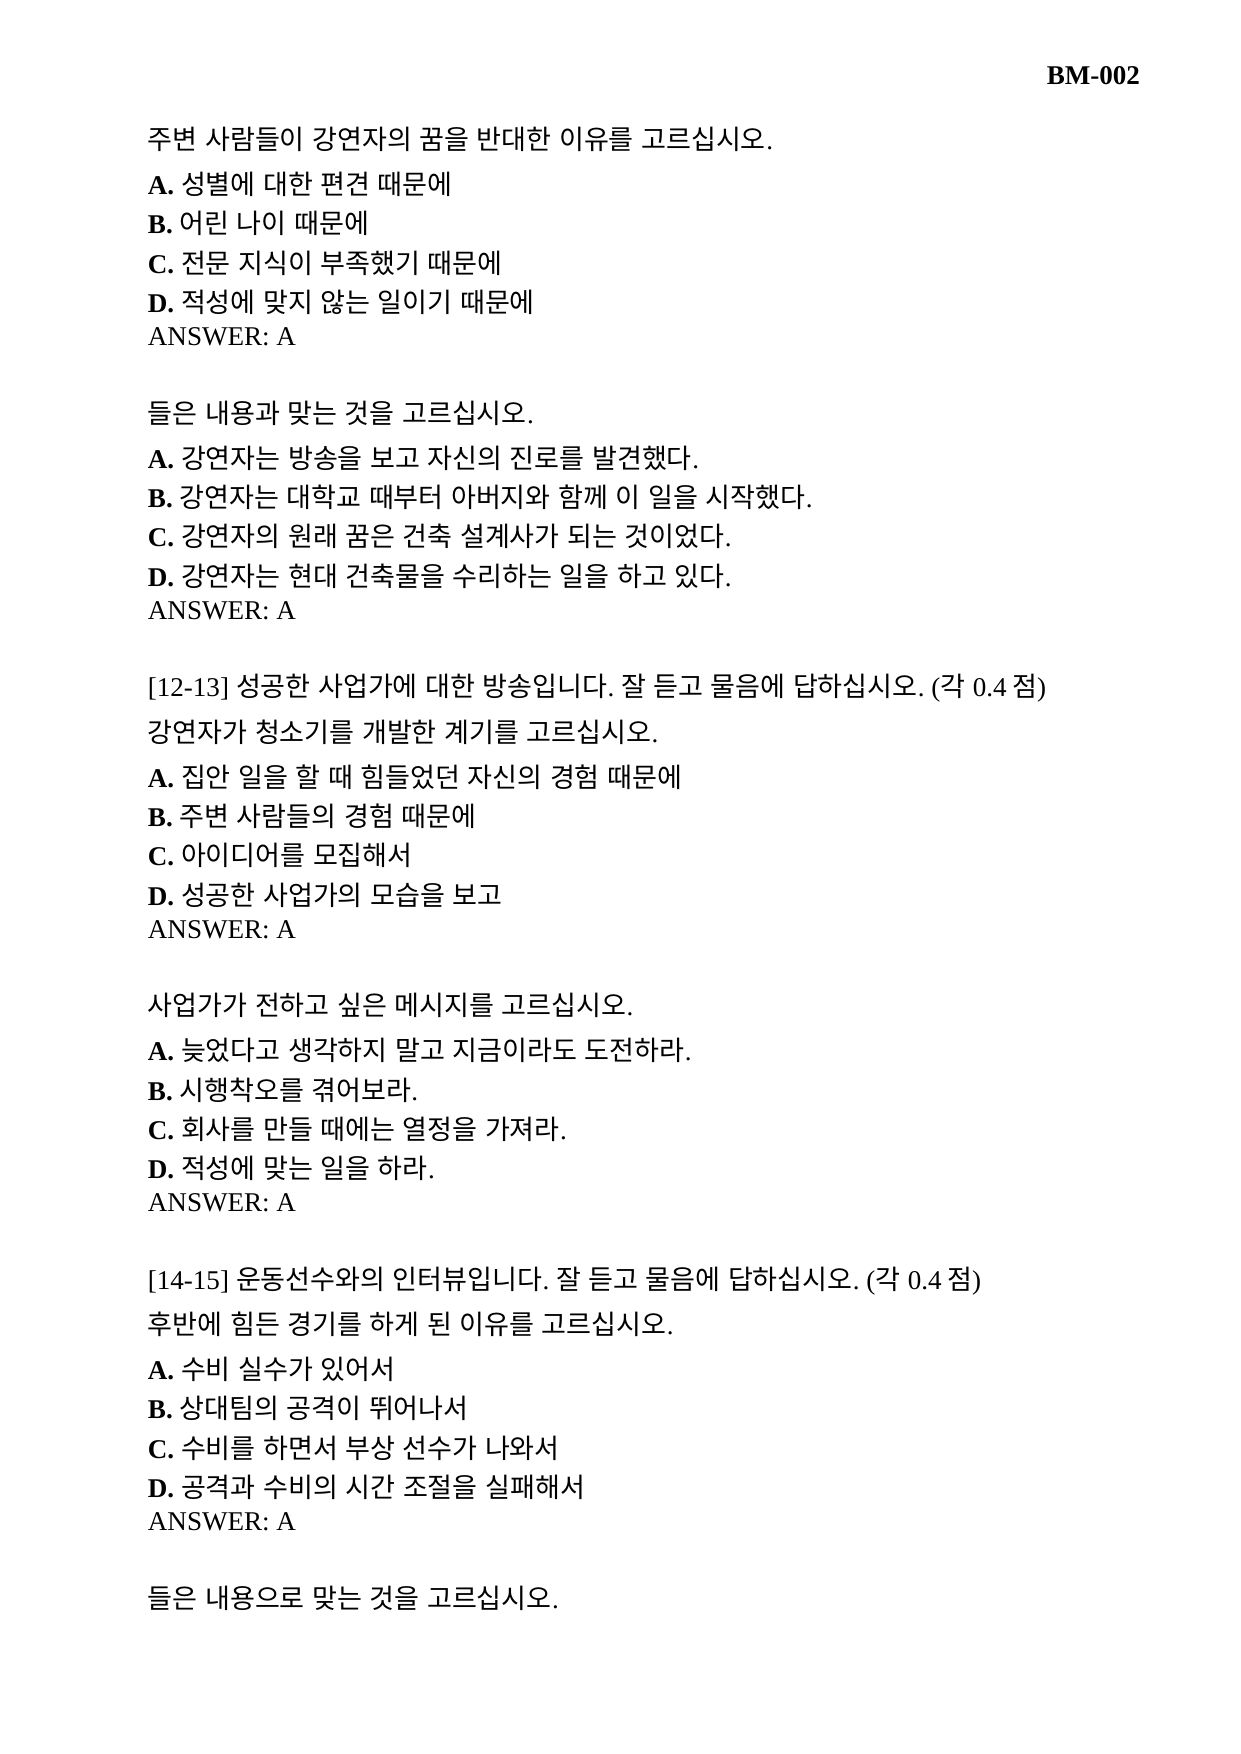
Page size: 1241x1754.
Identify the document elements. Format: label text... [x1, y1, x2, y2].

text B. 주변 사람들의 경험 때문에 [148, 795, 1140, 834]
text A. 수비 실수가 있어서 [148, 1348, 1140, 1387]
text ANSWER: A [148, 320, 1140, 351]
text ANSWER: A [148, 1186, 1140, 1217]
text 주변 사람들이 강연자의 꿈을 반대한 이유를 고르십시오. [148, 118, 1140, 157]
text B. 강연자는 대학교 때부터 아버지와 함께 이 일을 시작했다. [148, 476, 1140, 515]
text 강연자가 청소기를 개발한 계기를 고르십시오. [148, 711, 1140, 750]
text 후반에 힘든 경기를 하게 된 이유를 고르십시오. [148, 1303, 1140, 1342]
text A. 강연자는 방송을 보고 자신의 진로를 발견했다. [148, 437, 1140, 476]
text C. 회사를 만들 때에는 열정을 가져라. [148, 1108, 1140, 1147]
text D. 강연자는 현대 건축물을 수리하는 일을 하고 있다. [148, 555, 1140, 594]
text A. 성별에 대한 편견 때문에 [148, 163, 1140, 202]
text C. 수비를 하면서 부상 선수가 나와서 [148, 1427, 1140, 1466]
text [12-13] 성공한 사업가에 대한 방송입니다. 잘 듣고 물음에 답하십시오. (각 0.4점) [148, 665, 1140, 705]
text D. 적성에 맞는 일을 하라. [148, 1147, 1140, 1186]
text C. 아이디어를 모집해서 [148, 834, 1140, 873]
text B. 어린 나이 때문에 [148, 202, 1140, 242]
text A. 늦었다고 생각하지 말고 지금이라도 도전하라. [148, 1029, 1140, 1068]
text B. 시행착오를 겪어보라. [148, 1068, 1140, 1108]
text D. 적성에 맞지 않는 일이기 때문에 [148, 281, 1140, 320]
text C. 전문 지식이 부족했기 때문에 [148, 242, 1140, 281]
text 들은 내용과 맞는 것을 고르십시오. [148, 392, 1140, 431]
text 들은 내용으로 맞는 것을 고르십시오. [148, 1577, 1140, 1616]
text A. 집안 일을 할 때 힘들었던 자신의 경험 때문에 [148, 756, 1140, 795]
text ANSWER: A [148, 913, 1140, 944]
text ANSWER: A [148, 594, 1140, 625]
text 사업가가 전하고 싶은 메시지를 고르십시오. [148, 984, 1140, 1023]
text B. 상대팀의 공격이 뛰어나서 [148, 1387, 1140, 1427]
text ANSWER: A [148, 1505, 1140, 1536]
text D. 성공한 사업가의 모습을 보고 [148, 873, 1140, 913]
text D. 공격과 수비의 시간 조절을 실패해서 [148, 1466, 1140, 1505]
text [14-15] 운동선수와의 인터뷰입니다. 잘 듣고 물음에 답하십시오. (각 0.4점) [148, 1258, 1140, 1297]
text C. 강연자의 원래 꿈은 건축 설계사가 되는 것이었다. [148, 515, 1140, 555]
